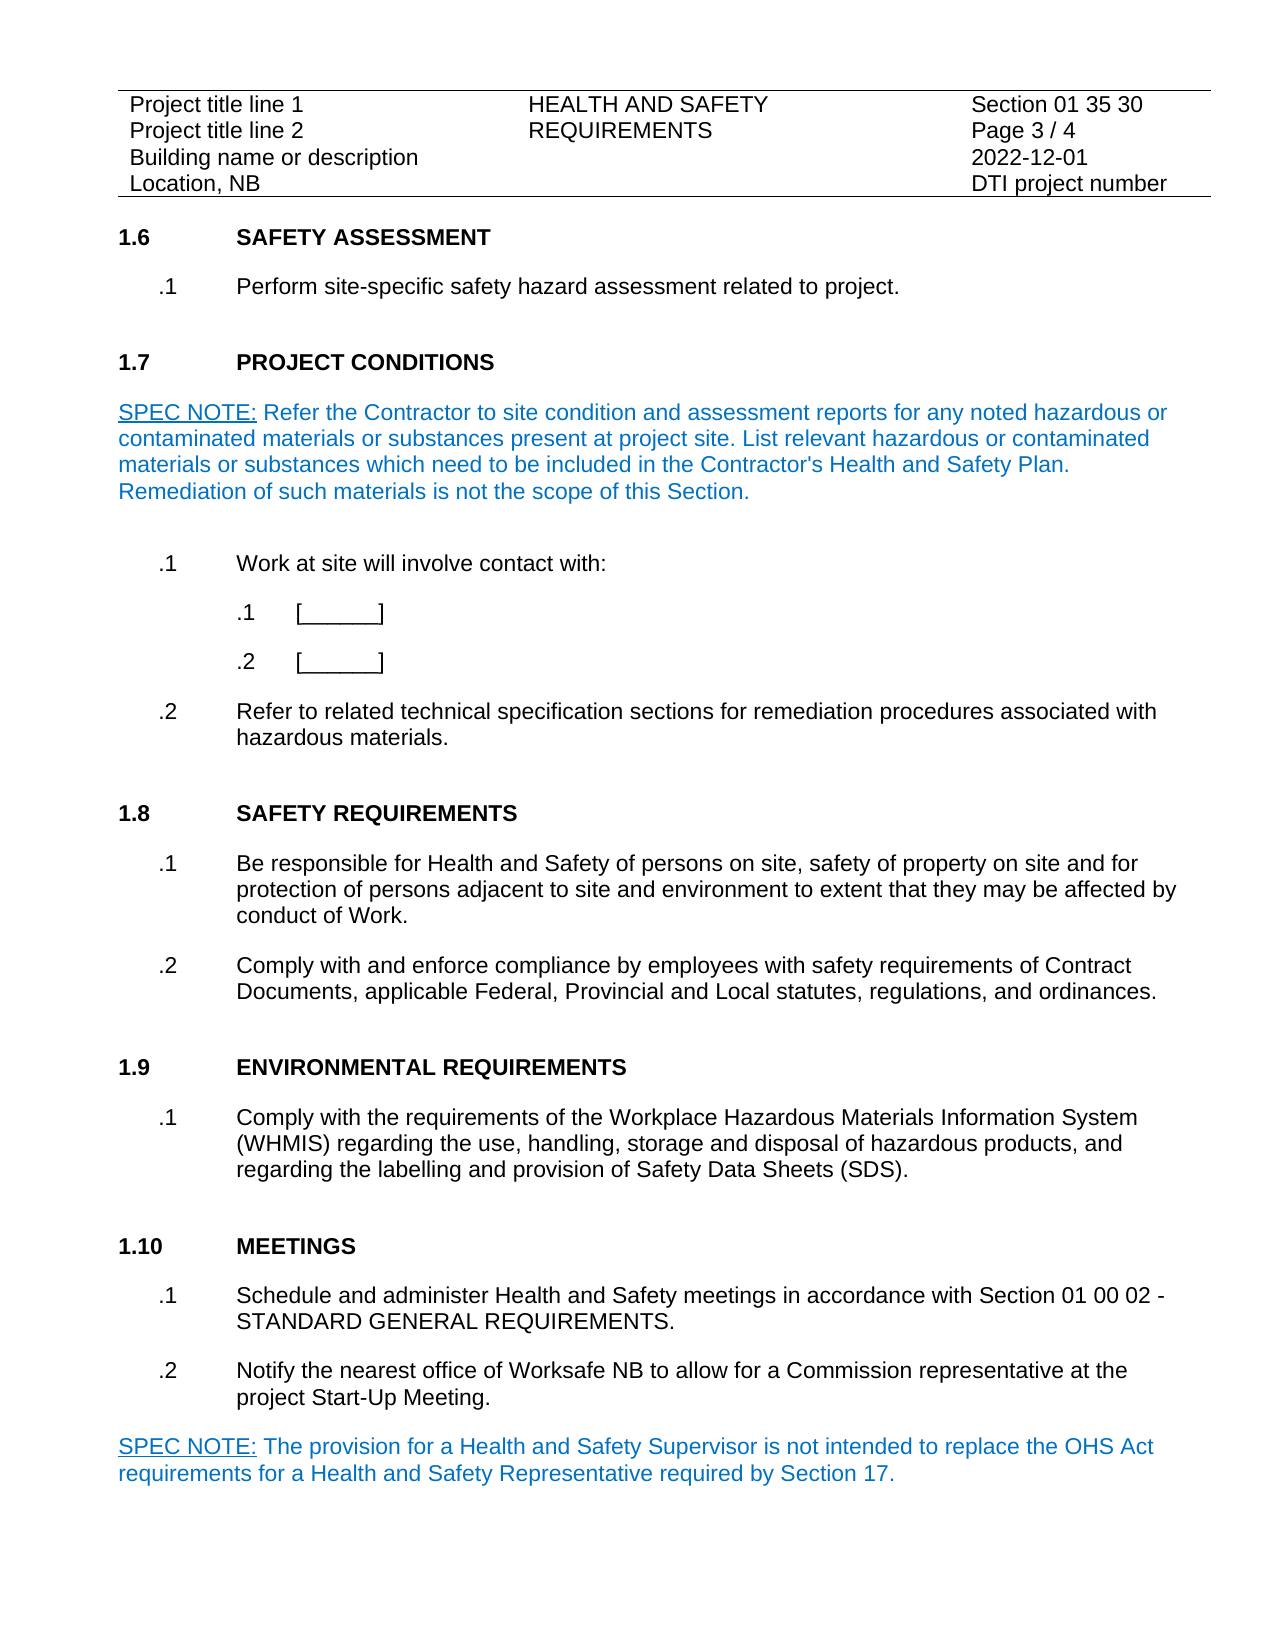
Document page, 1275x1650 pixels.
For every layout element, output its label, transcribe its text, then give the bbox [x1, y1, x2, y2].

subtitle Perform site-specific safety hazard assessment related to project. [177, 273, 1186, 299]
text SPEC NOTE: The provision for a Health and Safety Supervisor is not intended to replace the OHS Act requirements for a Health and Safety Representative required by Section 17. [118, 1433, 1186, 1486]
subtitle MEETINGS [118, 1233, 1186, 1259]
subtitle Schedule and administer Health and Safety meetings in accordance with Section 01 00 02 - STANDARD GENERAL REQUIREMENTS. [177, 1282, 1186, 1334]
subtitle SAFETY REQUIREMENTS [118, 800, 1186, 827]
subtitle [______] [236, 648, 1186, 675]
subtitle Be responsible for Health and Safety of persons on site, safety of property on site and for protection of persons adjacent to site and environment to extent that they may be affected by conduct of Work. [177, 849, 1186, 929]
subtitle Comply with and enforce compliance by employees with safety requirements of Contract Documents, applicable Federal, Provincial and Local statutes, regulations, and ordinances. [177, 952, 1186, 1004]
subtitle SAFETY ASSESSMENT [118, 224, 1186, 250]
text SPEC NOTE: Refer the Contractor to site condition and assessment reports for any noted hazardous or contaminated materials or substances present at project site. List relevant hazardous or contaminated materials or substances which need to be included in the Contractor's Health and Safety Plan. Remediation of such materials is not the scope of this Section. [118, 398, 1186, 504]
subtitle PROJECT CONDITIONS [118, 349, 1186, 376]
subtitle ENVIRONMENTAL REQUIREMENTS [118, 1054, 1186, 1081]
subtitle Notify the nearest office of Worksafe NB to allow for a Commission representative at the project Start-Up Meeting. [177, 1357, 1186, 1410]
subtitle [______] [236, 599, 1186, 625]
subtitle Comply with the requirements of the Workplace Hazardous Materials Information System (WHMIS) regarding the use, handling, storage and disposal of hazardous products, and regarding the labelling and provision of Safety Data Sheets (SDS). [177, 1103, 1186, 1183]
subtitle Refer to related technical specification sections for remediation procedures associated with hazardous materials. [177, 698, 1186, 750]
subtitle Work at site will involve contact with: [177, 550, 1186, 576]
